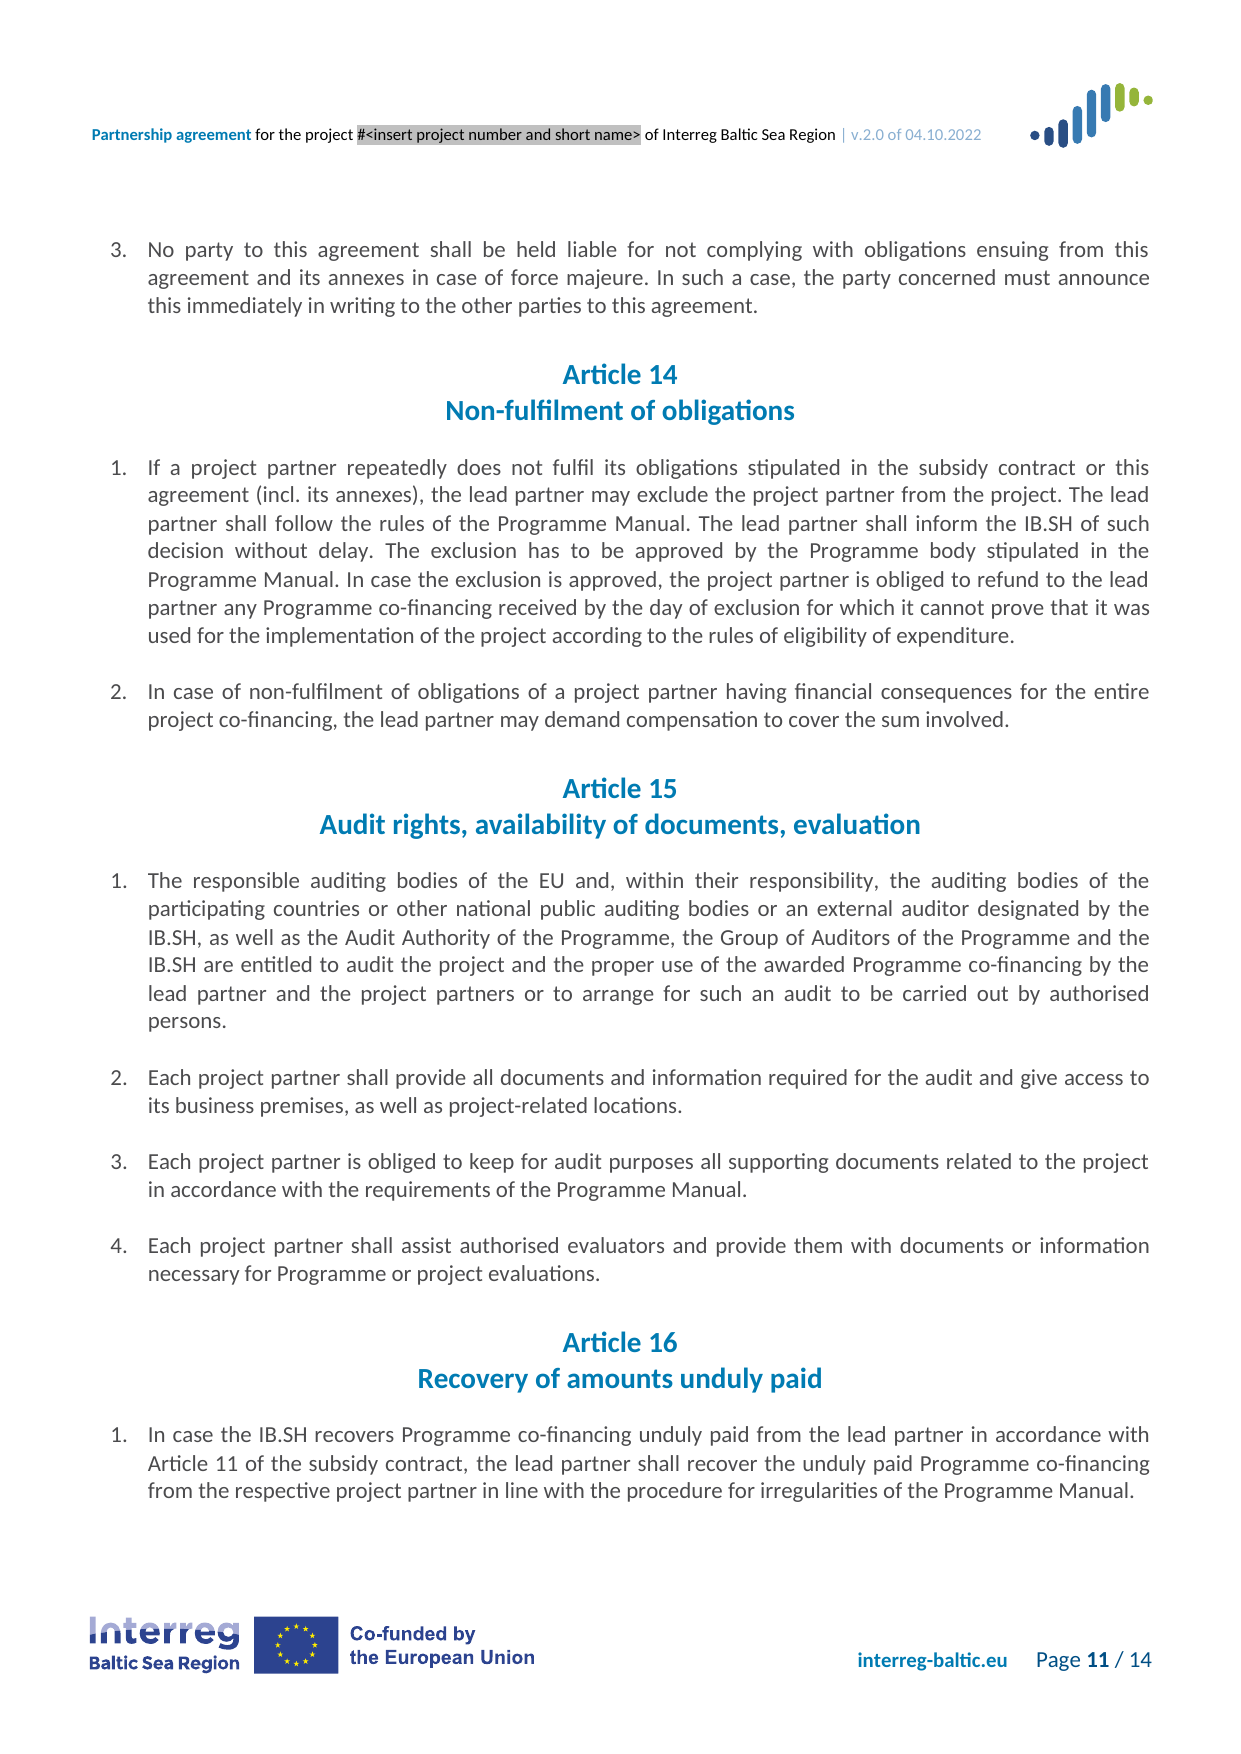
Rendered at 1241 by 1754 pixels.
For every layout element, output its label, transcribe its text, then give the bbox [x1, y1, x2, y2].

subtitle Article 16 Recovery of amounts unduly paid [89, 1324, 1152, 1396]
list No party to this agreement shall be held liable for not complying with obligations ensuing from this agreement and its annexes in case of force majeure. In such a case, the party concerned must announce this immediately in writing to the other parties to this agreement. [110, 235, 1152, 319]
list The responsible auditing bodies of the EU and, within their responsibility, the auditing bodies of the participating countries or other national public auditing bodies or an external auditor designated by the IB.SH, as well as the Audit Authority of the Programme, the Group of Auditors of the Programme and the IB.SH are entitled to audit the project and the proper use of the awarded Programme co-financing by the lead partner and the project partners or to arrange for such an audit to be carried out by authorised persons. [110, 867, 1152, 1035]
list Each project partner is obliged to keep for audit purposes all supporting documents related to the project in accordance with the requirements of the Programme Manual. [110, 1147, 1152, 1203]
list In case of non-fulfilment of obligations of a project partner having financial consequences for the entire project co-financing, the lead partner may demand compensation to cover the sum involved. [110, 677, 1152, 733]
subtitle Article 15 Audit rights, availability of documents, evaluation [89, 770, 1152, 842]
list Each project partner shall provide all documents and information required for the audit and give access to its business premises, as well as project-related locations. [110, 1063, 1152, 1119]
list In case the IB.SH recovers Programme co-financing unduly paid from the lead partner in accordance with Article 11 of the subsidy contract, the lead partner shall recover the unduly paid Programme co-financing from the respective project partner in line with the procedure for irregularities of the Programme Manual. [110, 1421, 1152, 1505]
list If a project partner repeatedly does not fulfil its obligations stipulated in the subsidy contract or this agreement (incl. its annexes), the lead partner may exclude the project partner from the project. The lead partner shall follow the rules of the Programme Manual. The lead partner shall inform the IB.SH of such decision without delay. The exclusion has to be approved by the Programme body stipulated in the Programme Manual. In case the exclusion is approved, the project partner is obliged to refund to the lead partner any Programme co-financing received by the day of exclusion for which it cannot prove that it was used for the implementation of the project according to the rules of eligibility of expenditure. [110, 453, 1152, 649]
subtitle Article 14 Non-fulfilment of obligations [89, 356, 1152, 428]
list Each project partner shall assist authorised evaluators and provide them with documents or information necessary for Programme or project evaluations. [110, 1231, 1152, 1287]
